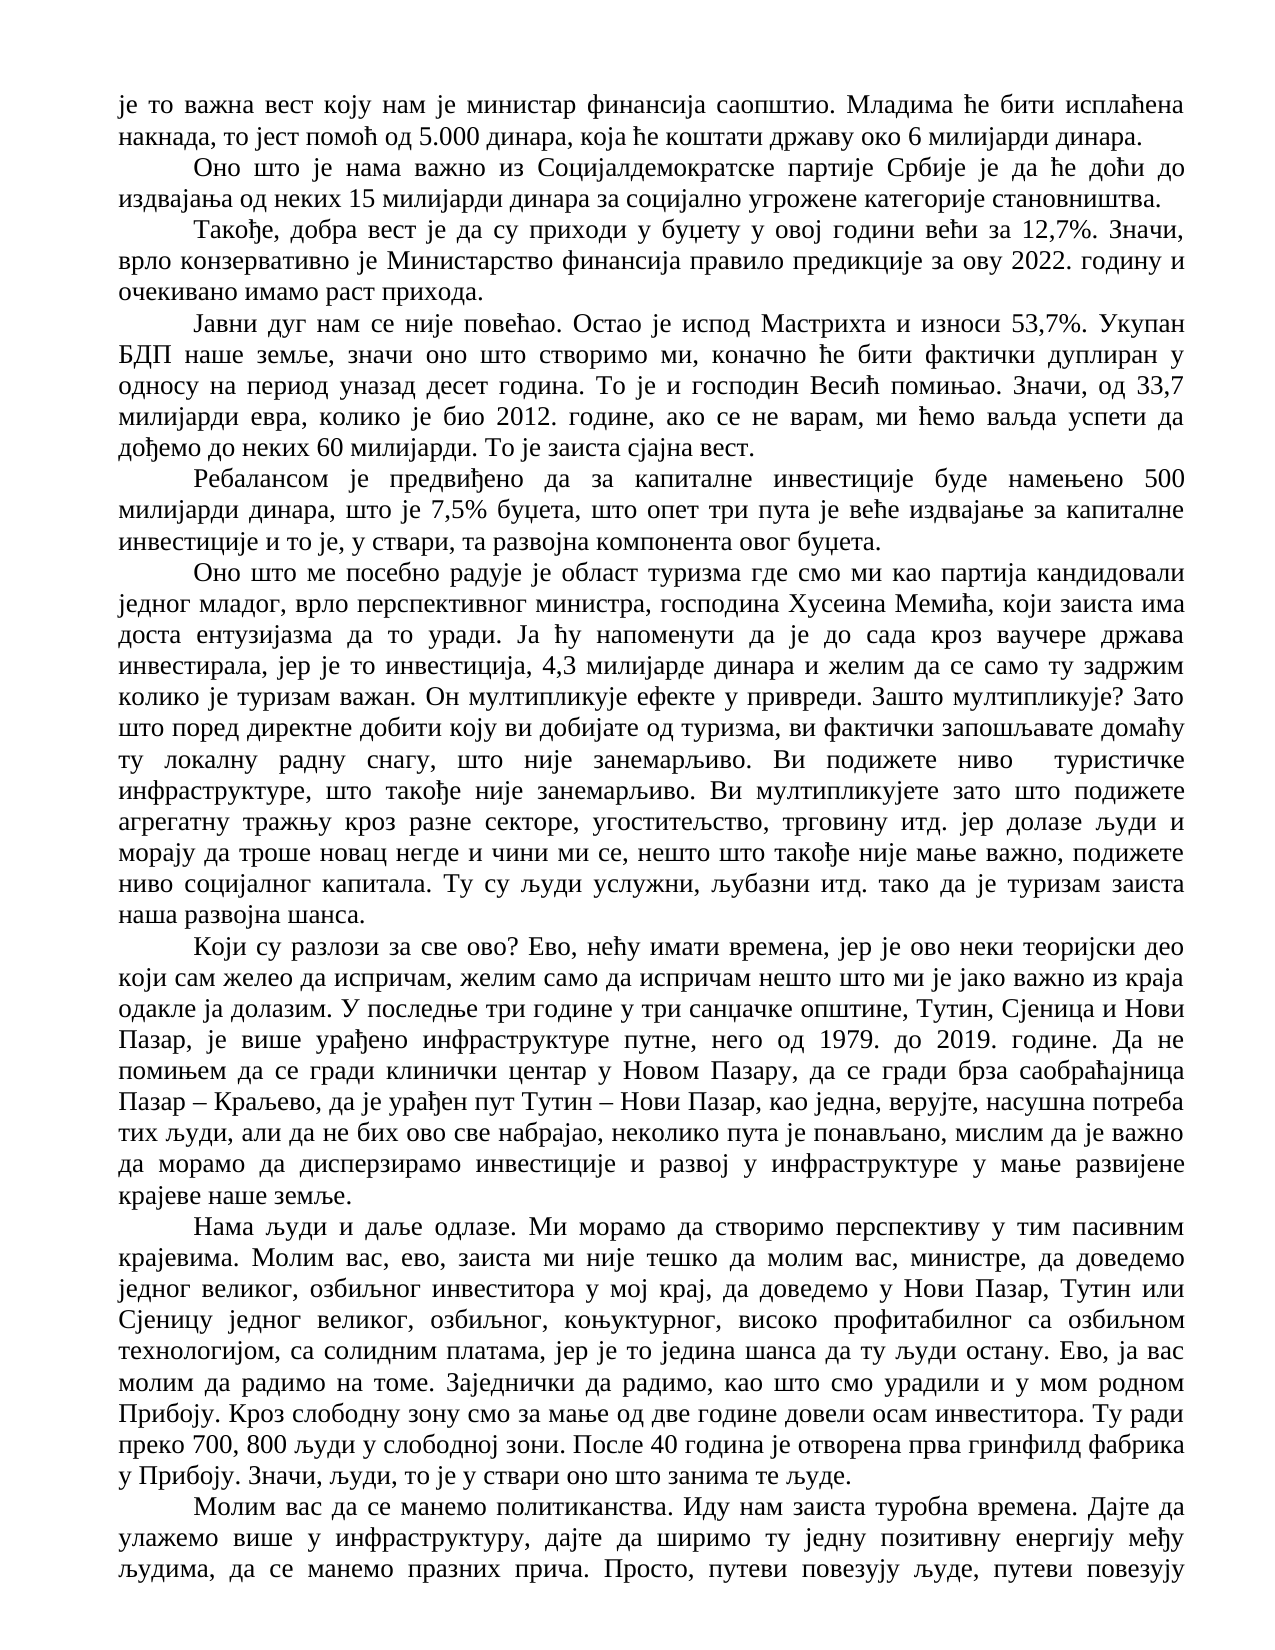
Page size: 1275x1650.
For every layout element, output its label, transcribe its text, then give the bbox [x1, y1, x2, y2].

text Нама људи и даље одлазе. Ми морамо да створимо перспективу у тим пасивним крајевима. Молим вас, ево, заиста ми није тешко да молим вас, министре, да доведемо једног великог, озбиљног инвеститора у мој крај, да доведемо у Нови Пазар, Тутин или Сјеницу једног великог, озбиљног, коњуктурног, високо профитабилног са озбиљном технологијом, са солидним платама, јер је то једина шанса да ту људи остану. Ево, ја вас молим да радимо на томе. Заједнички да радимо, као што смо урадили и у мом родном Прибоју. Кроз слободну зону смо за мање од две године довели осам инвеститора. Ту ради преко 700, 800 људи у слободној зони. После 40 година је отворена прва гринфилд фабрика у Прибоју. Значи, људи, то је у ствари оно што занима те људе. [118, 1210, 1186, 1490]
text Јавни дуг нам се није повећао. Остао је испод Мастрихта и износи 53,7%. Укупан БДП наше земље, значи оно што створимо ми, коначно ће бити фактички дуплиран у односу на период уназад десет година. То је и господин Весић помињао. Значи, од 33,7 милијарди евра, колико је био 2012. године, ако се не варам, ми ћемо ваљда успети да дођемо до неких 60 милијарди. То је заиста сјајна вест. [118, 307, 1186, 462]
text Оно што ме посебно радује је област туризма где смо ми као партија кандидовали једног младог, врло перспективног министра, господина Хусеина Мемића, који заиста има доста ентузијазма да то уради. Ја ћу напоменути да је до сада кроз ваучере држава инвестирала, јер је то инвестиција, 4,3 милијарде динара и желим да се само ту задржим колико је туризам важан. Он мултипликује ефекте у привреди. Зашто мултипликује? Зато што поред директне добити коју ви добијате од туризма, ви фактички запошљавате домаћу ту локалну радну снагу, што није занемарљиво. Ви подижете ниво туристичке инфраструктуре, што такође није занемарљиво. Ви мултипликујете зато што подижете агрегатну тражњу кроз разне секторе, угоститељство, трговину итд. јер долазе људи и морају да троше новац негде и чини ми се, нешто што такође није мање важно, подижете ниво социјалног капитала. Ту су људи услужни, љубазни итд. тако да је туризам заиста наша развојна шанса. [118, 556, 1186, 929]
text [118, 89, 1186, 151]
text Оно што је нама важно из Социјалдемократске партије Србије је да ће доћи до издвајања од неких 15 милијарди динара за социјално угрожене категорије становништва. [118, 151, 1186, 213]
text Такође, добра вест је да су приходи у буџету у овој години већи за 12,7%. Значи, врло конзервативно је Министарство финансија правило предикције за ову 2022. годину и очекивано имамо раст прихода. [118, 213, 1186, 307]
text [118, 1490, 1186, 1584]
text Ребалансом је предвиђено да за капиталне инвестиције буде намењено 500 милијарди динара, што је 7,5% буџета, што опет три пута је веће издвајање за капиталне инвестиције и то је, у ствари, та развојна компонента овог буџета. [118, 462, 1186, 556]
text Који су разлози за све ово? Ево, нећу имати времена, јер је ово неки теоријски део који сам желео да испричам, желим само да испричам нешто што ми је јако важно из краја одакле ја долазим. У последње три године у три санџачке општине, Тутин, Сјеница и Нови Пазар, је више урађено инфраструктуре путне, него од 1979. до 2019. године. Да не помињем да се гради клинички центар у Новом Пазару, да се гради брза саобраћајница Пазар – Краљево, да је урађен пут Тутин – Нови Пазар, као једна, верујте, насушна потреба тих људи, али да не бих ово све набрајао, неколико пута је понављано, мислим да је важно да морамо да дисперзирамо инвестиције и развој у инфраструктуре у мање развијене крајеве наше земље. [118, 929, 1186, 1210]
